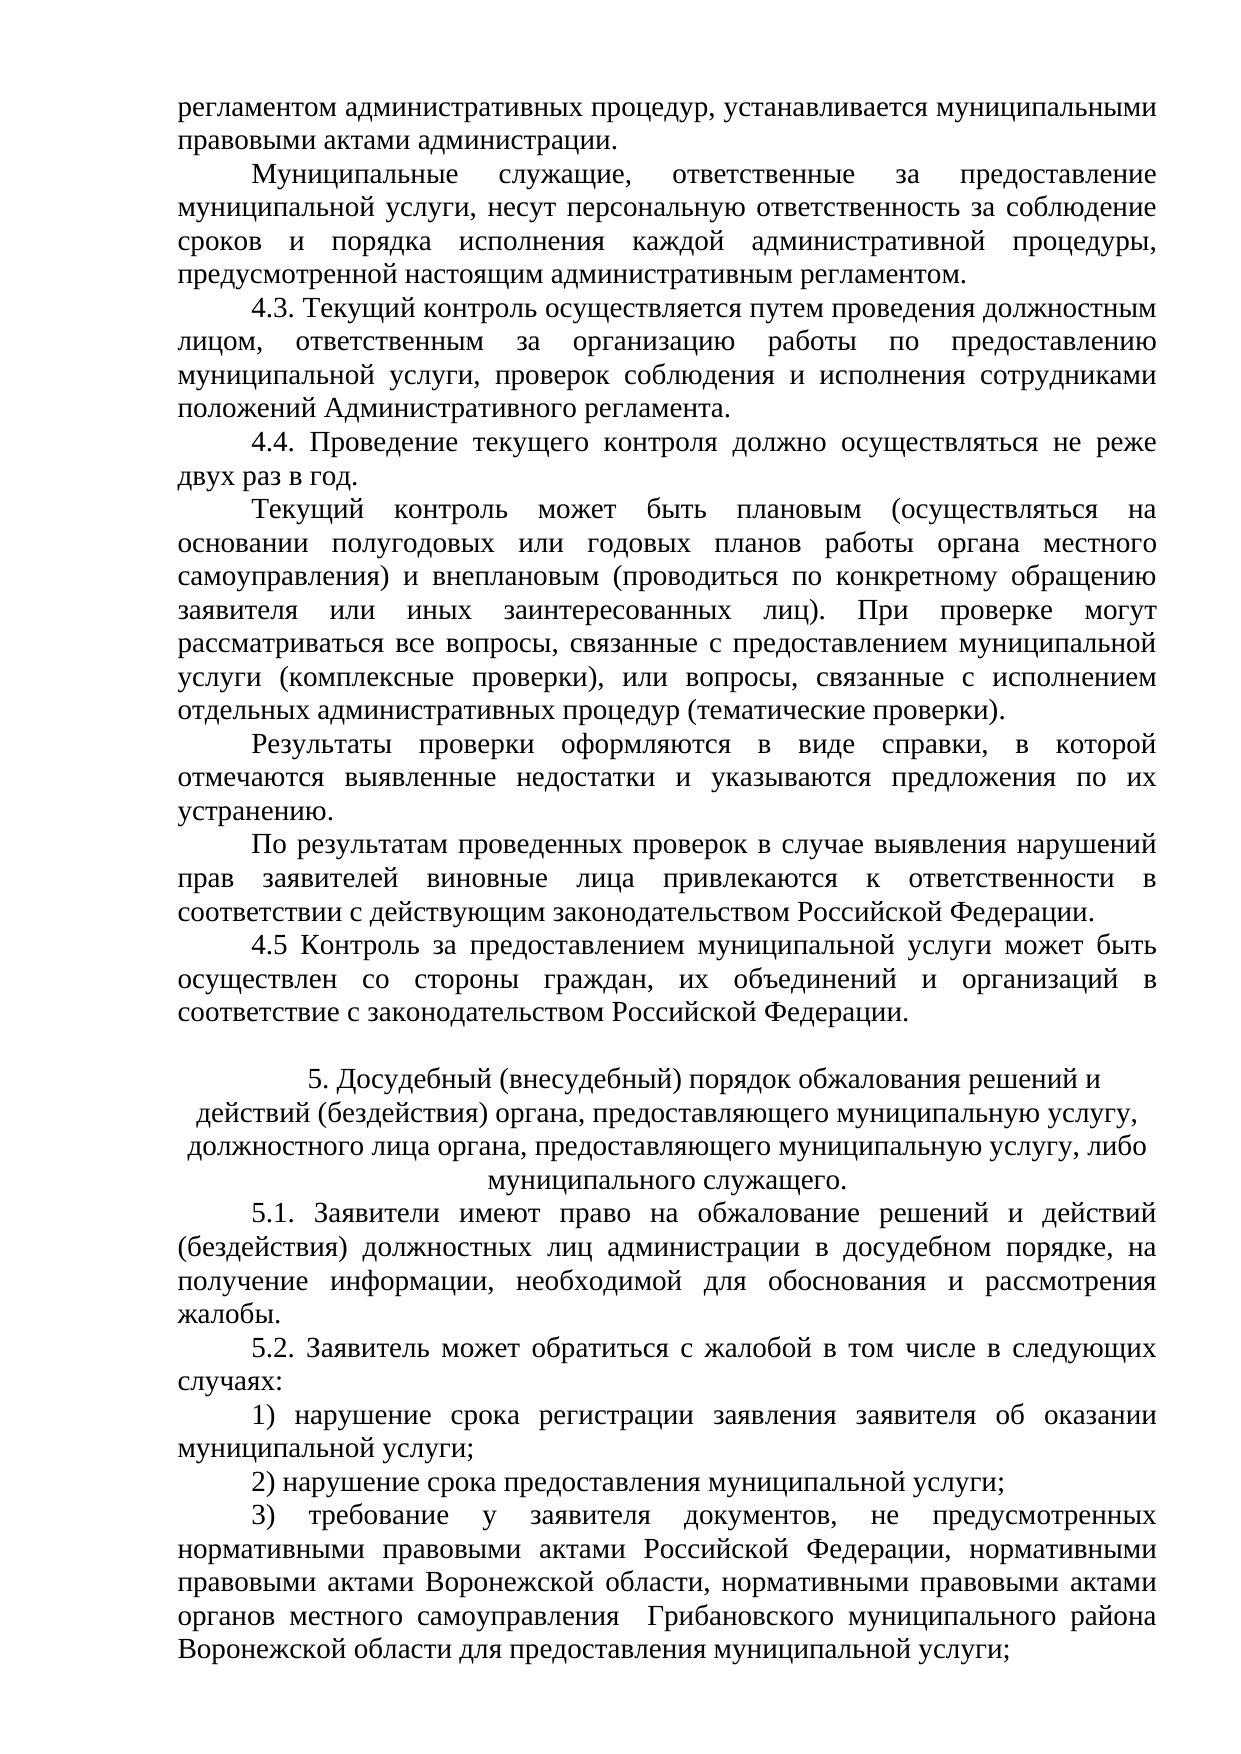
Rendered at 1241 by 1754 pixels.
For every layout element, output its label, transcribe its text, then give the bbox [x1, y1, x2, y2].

text Результаты проверки оформляются в виде справки, в которой отмечаются выявленные недостатки и указываются предложения по их устранению. [177, 726, 1157, 827]
text 4.3. Текущий контроль осуществляется путем проведения должностным лицом, ответственным за организацию работы по предоставлению муниципальной услуги, проверок соблюдения и исполнения сотрудниками положений Административного регламента. [177, 290, 1157, 424]
text Муниципальные служащие, ответственные за предоставление муниципальной услуги, несут персональную ответственность за соблюдение сроков и порядка исполнения каждой административной процедуры, предусмотренной настоящим административным регламентом. [177, 156, 1157, 290]
text Текущий контроль может быть плановым (осуществляться на основании полугодовых или годовых планов работы органа местного самоуправления) и внеплановым (проводиться по конкретному обращению заявителя или иных заинтересованных лиц). При проверке могут рассматриваться все вопросы, связанные с предоставлением муниципальной услуги (комплексные проверки), или вопросы, связанные с исполнением отдельных административных процедур (тематические проверки). [177, 491, 1157, 726]
text 5.2. Заявитель может обратиться с жалобой в том числе в следующих случаях: [177, 1330, 1157, 1397]
text 5.1. Заявители имеют право на обжалование решений и действий (бездействия) должностных лиц администрации в досудебном порядке, на получение информации, необходимой для обоснования и рассмотрения жалобы. [177, 1196, 1157, 1330]
text 5. Досудебный (внесудебный) порядок обжалования решений и действий (бездействия) органа, предоставляющего муниципальную услугу, должностного лица органа, предоставляющего муниципальную услугу, либо муниципального служащего. [177, 1061, 1157, 1196]
text 3) требование у заявителя документов, не предусмотренных нормативными правовыми актами Российской Федерации, нормативными правовыми актами Воронежской области, нормативными правовыми актами органов местного самоуправления Грибановского муниципального района Воронежской области для предоставления муниципальной услуги; [177, 1497, 1157, 1665]
text По результатам проведенных проверок в случае выявления нарушений прав заявителей виновные лица привлекаются к ответственности в соответствии с действующим законодательством Российской Федерации. [177, 827, 1157, 927]
text 1) нарушение срока регистрации заявления заявителя об оказании муниципальной услуги; [177, 1397, 1157, 1464]
text 4.5 Контроль за предоставлением муниципальной услуги может быть осуществлен со стороны граждан, их объединений и организаций в соответствие с законодательством Российской Федерации. [177, 927, 1157, 1028]
text 2) нарушение срока предоставления муниципальной услуги; [177, 1464, 1157, 1497]
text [177, 89, 1157, 156]
text 4.4. Проведение текущего контроля должно осуществляться не реже двух раз в год. [177, 424, 1157, 491]
